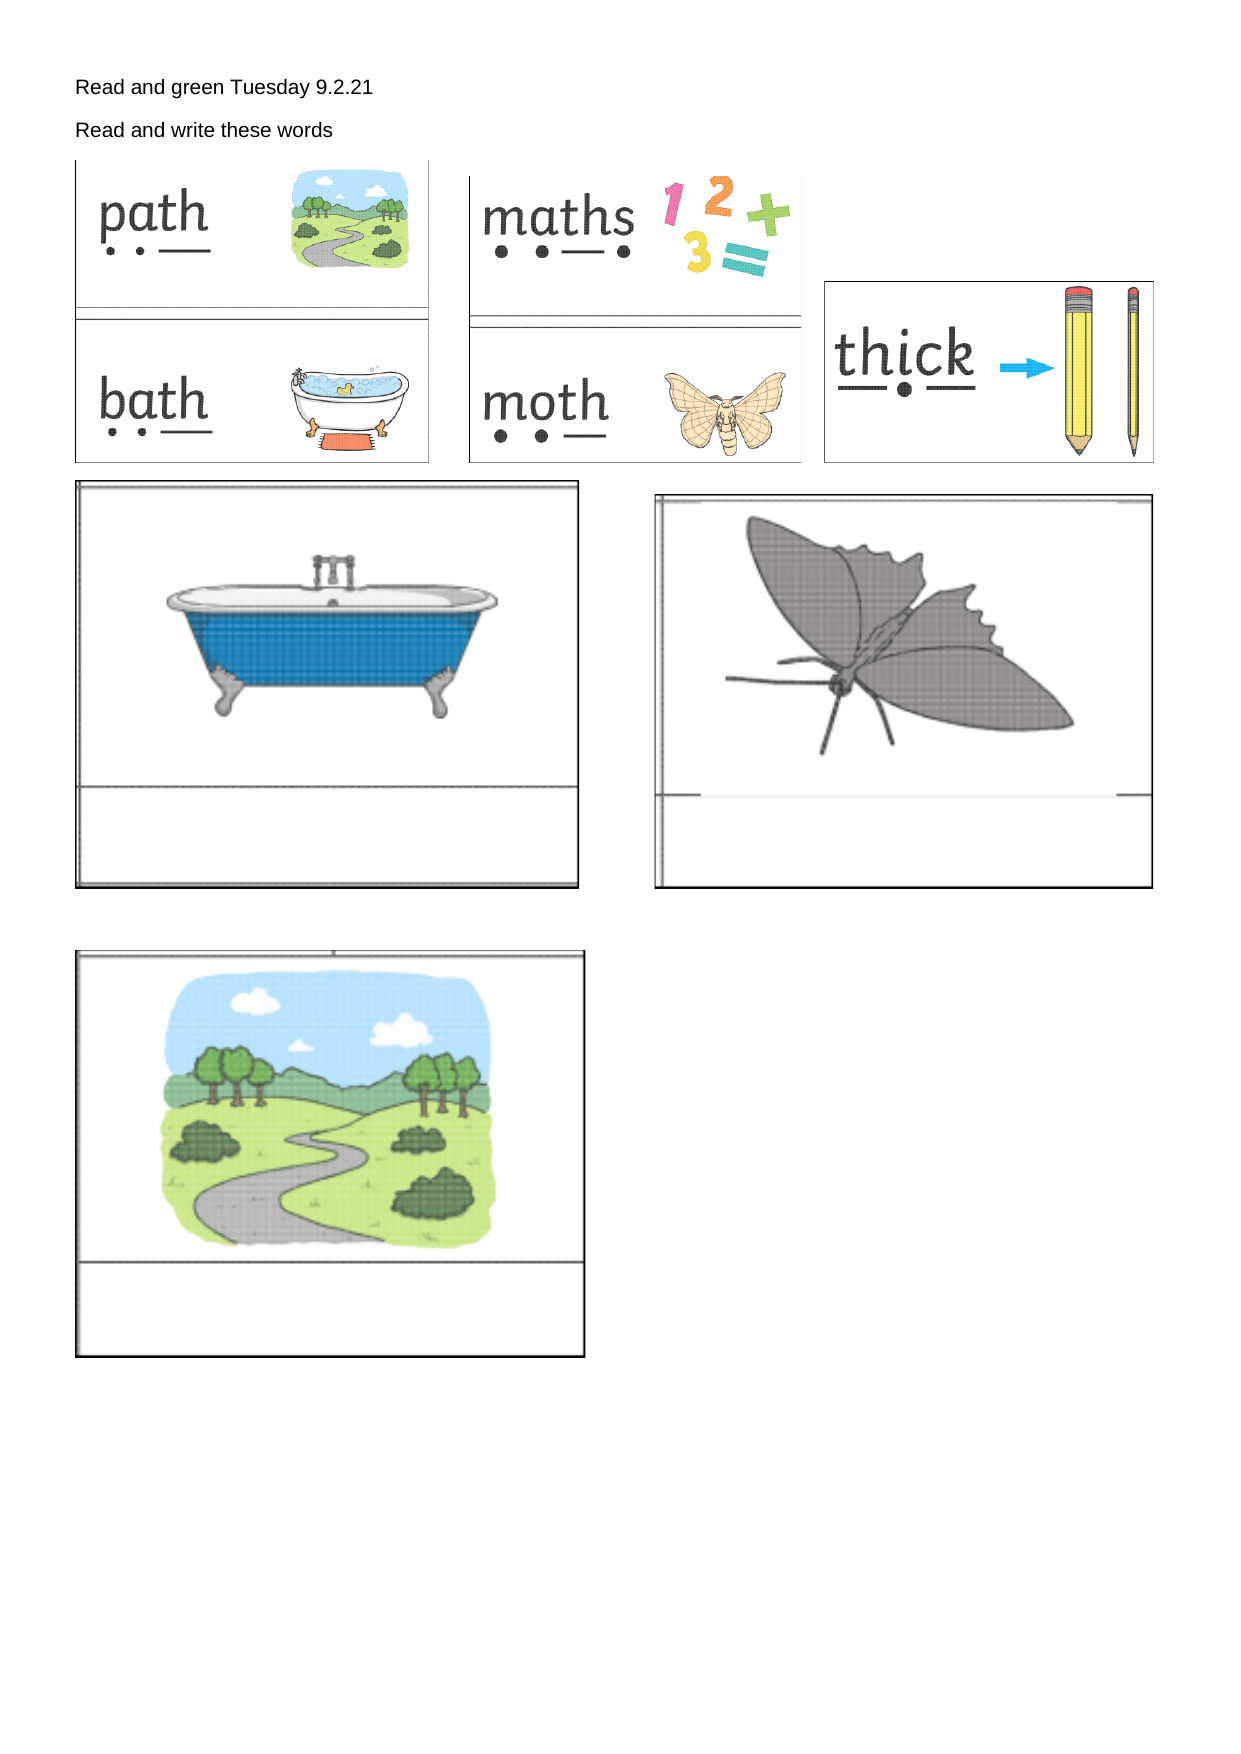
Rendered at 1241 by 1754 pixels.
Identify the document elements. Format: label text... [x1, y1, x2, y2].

text Read and green Tuesday 9.2.21 [75, 75, 1165, 99]
text Read and write these words [75, 117, 1165, 141]
picture [824, 281, 1154, 463]
picture [654, 494, 1154, 889]
picture [75, 480, 580, 889]
picture [75, 160, 429, 463]
picture [75, 950, 586, 1358]
picture [469, 176, 802, 463]
